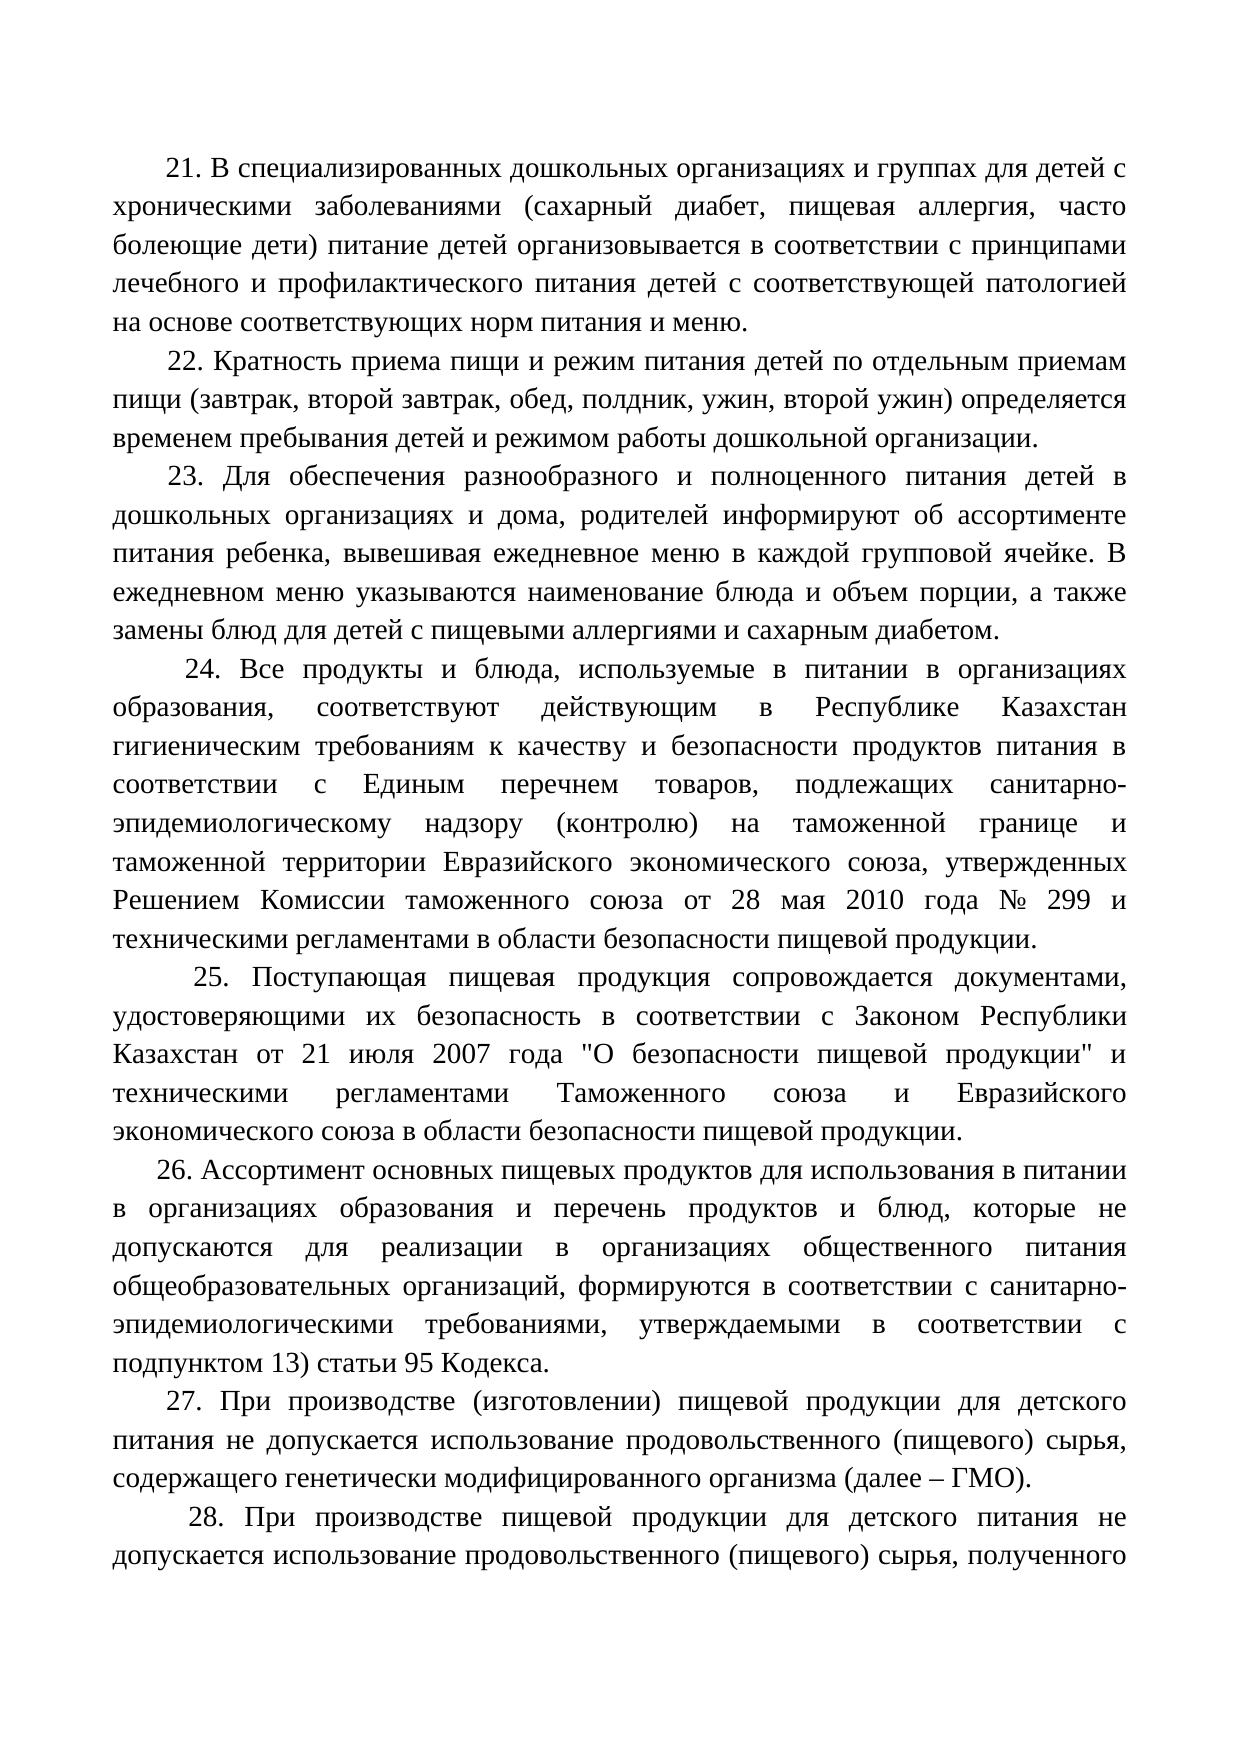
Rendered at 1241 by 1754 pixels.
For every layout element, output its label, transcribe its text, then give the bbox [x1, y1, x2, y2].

text 23. Для обеспечения разнообразного и полноценного питания детей в дошкольных организациях и дома, родителей информируют об ассортименте питания ребенка, вывешивая ежедневное меню в каждой групповой ячейке. В ежедневном меню указываются наименование блюда и объем порции, а также замены блюд для детей с пищевыми аллергиями и сахарным диабетом. [112, 458, 1128, 646]
text 25. Поступающая пищевая продукция сопровождается документами, удостоверяющими их безопасность в соответствии с Законом Республики Казахстан от 21 июля 2007 года "О безопасности пищевой продукции" и техническими регламентами Таможенного союза и Евразийского экономического союза в области безопасности пищевой продукции. [112, 959, 1128, 1147]
text 24. Все продукты и блюда, используемые в питании в организациях образования, соответствуют действующим в Республике Казахстан гигиеническим требованиям к качеству и безопасности продуктов питания в соответствии с Единым перечнем товаров, подлежащих санитарно-эпидемиологическому надзору (контролю) на таможенной границе и таможенной территории Евразийского экономического союза, утвержденных Решением Комиссии таможенного союза от 28 мая 2010 года № 299 и техническими регламентами в области безопасности пищевой продукции. [112, 651, 1128, 954]
text 22. Кратность приема пищи и режим питания детей по отдельным приемам пищи (завтрак, второй завтрак, обед, полдник, ужин, второй ужин) определяется временем пребывания детей и режимом работы дошкольной организации. [112, 343, 1128, 453]
text 27. При производстве (изготовлении) пищевой продукции для детского питания не допускается использование продовольственного (пищевого) сырья, содержащего генетически модифицированного организма (далее – ГМО). [112, 1383, 1128, 1494]
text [112, 1499, 1128, 1571]
text 21. В специализированных дошкольных организациях и группах для детей с хроническими заболеваниями (сахарный диабет, пищевая аллергия, часто болеющие дети) питание детей организовывается в соответствии с принципами лечебного и профилактического питания детей с соответствующей патологией на основе соответствующих норм питания и меню. [112, 150, 1128, 338]
text 26. Ассортимент основных пищевых продуктов для использования в питании в организациях образования и перечень продуктов и блюд, которые не допускаются для реализации в организациях общественного питания общеобразовательных организаций, формируются в соответствии с санитарно-эпидемиологическими требованиями, утверждаемыми в соответствии с подпунктом 13) статьи 95 Кодекса. [112, 1152, 1128, 1378]
